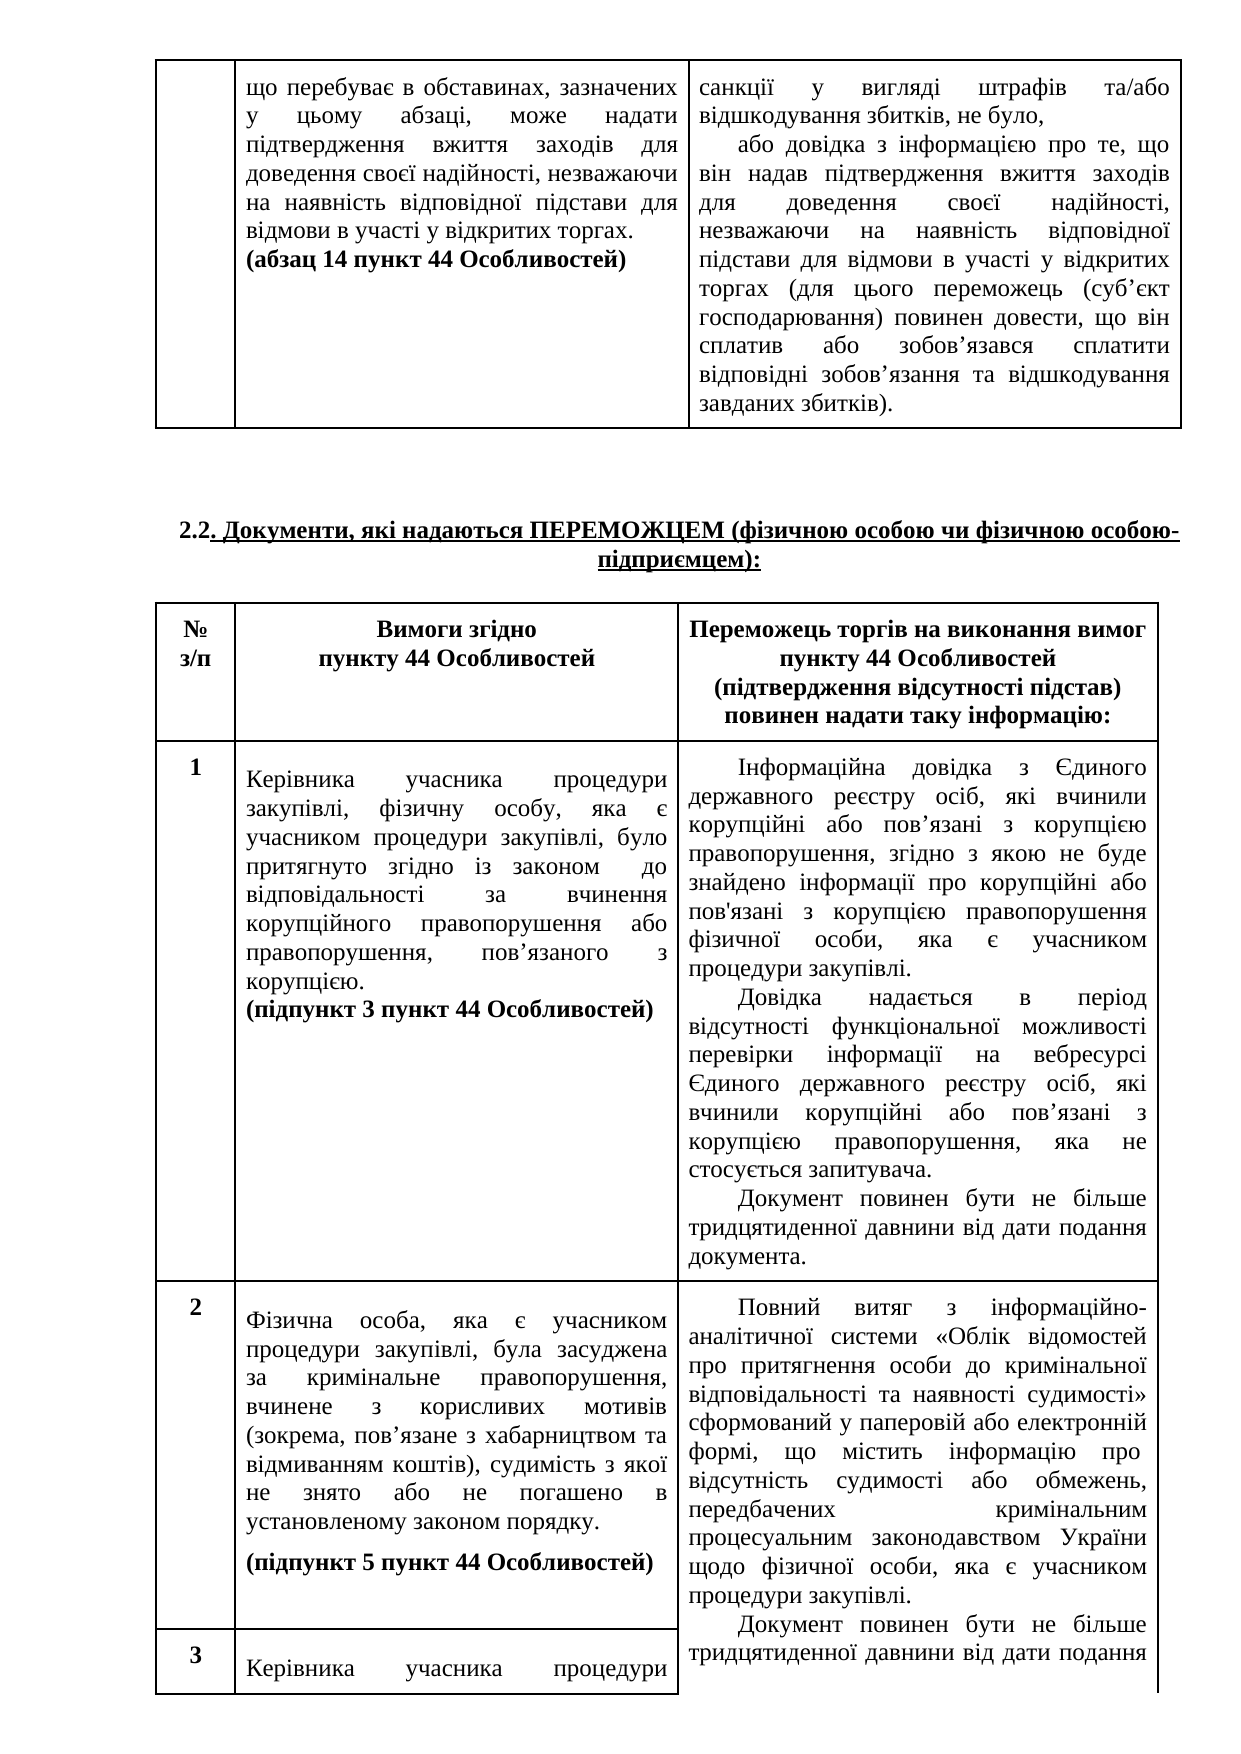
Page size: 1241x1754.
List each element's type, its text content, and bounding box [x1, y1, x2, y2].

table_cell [236, 61, 688, 427]
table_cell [236, 1630, 677, 1693]
table_header № з/п [157, 604, 234, 739]
table_cell Повний витяг з інформаційно-аналітичної системи «Облік відомостей про притягнення особи до кримінальної відповідальності та наявності судимості» сформований у паперовій або електронній формі, що містить інформацію про відсутність судимості або обмежень, передбачених кримінальним процесуальним законодавством України щодо фізичної особи, яка є учасником процедури закупівлі. Документ повинен бути не більше тридцятиденної давнини від дати подання документа. [679, 1282, 1157, 1693]
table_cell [690, 61, 1180, 427]
table_cell Керівника учасника процедури закупівлі, фізичну особу, яка є учасником процедури закупівлі, було притягнуто згідно із законом до відповідальності за вчинення корупційного правопорушення або правопорушення, пов’язаного з корупцією. (підпункт 3 пункт 44 Особливостей) [236, 742, 677, 1280]
table_cell 1 [157, 742, 234, 1280]
table_header Переможець торгів на виконання вимог пункту 44 Особливостей (підтвердження відсутності підстав) повинен надати таку інформацію: [679, 604, 1157, 739]
table_cell Фізична особа, яка є учасником процедури закупівлі, була засуджена за кримінальне правопорушення, вчинене з корисливих мотивів (зокрема, пов’язане з хабарництвом та відмиванням коштів), судимість з якої не знято або не погашено в установленому законом порядку. (підпункт 5 пункт 44 Особливостей) [236, 1282, 677, 1628]
table_header Вимоги згідно пункту 44 Особливостей [236, 604, 677, 739]
table_cell Інформаційна довідка з Єдиного державного реєстру осіб, які вчинили корупційні або пов’язані з корупцією правопорушення, згідно з якою не буде знайдено інформації про корупційні або пов'язані з корупцією правопорушення фізичної особи, яка є учасником процедури закупівлі. Довідка надається в період відсутності функціональної можливості перевірки інформації на вебресурсі Єдиного державного реєстру осіб, які вчинили корупційні або пов’язані з корупцією правопорушення, яка не стосується запитувача. Документ повинен бути не більше тридцятиденної давнини від дати подання документа. [679, 742, 1157, 1280]
table_cell 3 [157, 1630, 234, 1693]
table_cell 4 [157, 61, 234, 427]
text 2.2. Документи, які надаються ПЕРЕМОЖЦЕМ (фізичною особою чи фізичною особою-підприємцем): [177, 515, 1181, 573]
table_cell 2 [157, 1282, 234, 1628]
